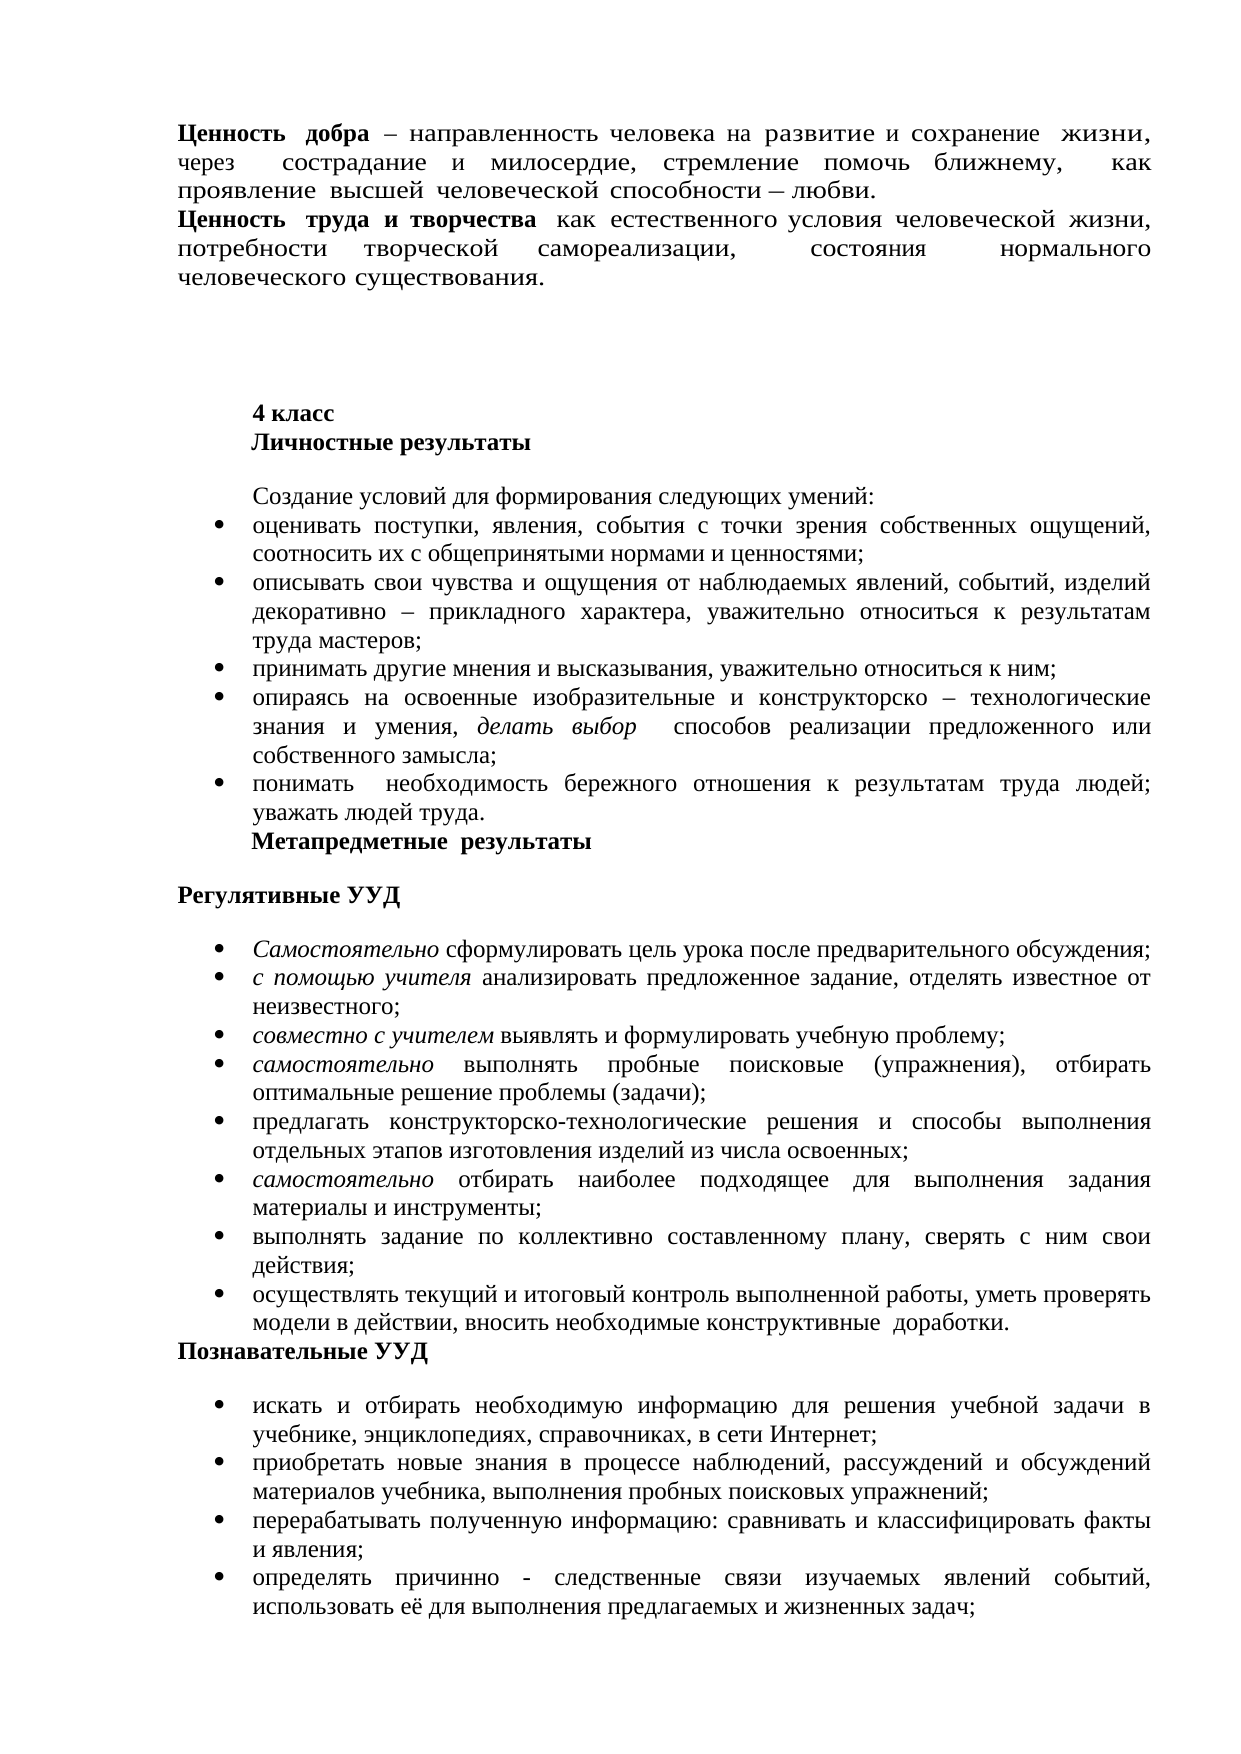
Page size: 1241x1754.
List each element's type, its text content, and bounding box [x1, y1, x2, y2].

list осуществлять текущий и итоговый контроль выполненной работы, уметь проверять модели в действии, вносить необходимые конструктивные доработки. [215, 1279, 1152, 1336]
text Регулятивные УУД [133, 880, 1152, 908]
text Познавательные УУД [177, 1336, 1152, 1365]
list выполнять задание по коллективно составленному плану, сверять с ним свои действия; [215, 1221, 1152, 1279]
list искать и отбирать необходимую информацию для решения учебной задачи в учебнике, энциклопедиях, справочниках, в сети Интернет; [215, 1390, 1152, 1447]
text Ценность труда и творчества как естественного условия человеческой жизни, потребности творческой самореализации, состояния нормального человеческого существования. [177, 204, 1152, 291]
text Личностные результаты [177, 427, 1152, 456]
list с помощью учителя анализировать предложенное задание, отделять известное от неизвестного; [215, 962, 1152, 1020]
list описывать свои чувства и ощущения от наблюдаемых явлений, событий, изделий декоративно – прикладного характера, уважительно относиться к результатам труда мастеров; [215, 567, 1152, 653]
text 4 класс [252, 398, 1152, 427]
list совместно с учителем выявлять и формулировать учебную проблему; [215, 1020, 1152, 1049]
list понимать необходимость бережного отношения к результатам труда людей; уважать людей труда. [215, 768, 1152, 826]
list оценивать поступки, явления, события с точки зрения собственных ощущений, соотносить их с общепринятыми нормами и ценностями; [215, 510, 1152, 567]
text Создание условий для формирования следующих умений: [252, 481, 1152, 510]
list опираясь на освоенные изобразительные и конструкторско – технологические знания и умения, делать выбор способов реализации предложенного или собственного замысла; [215, 682, 1152, 768]
list предлагать конструкторско-технологические решения и способы выполнения отдельных этапов изготовления изделий из числа освоенных; [215, 1106, 1152, 1164]
text Ценность добра – направленность человека на развитие и сохранение жизни, через сострадание и милосердие, стремление помочь ближнему, как проявление высшей человеческой способности – любви. [177, 118, 1152, 204]
list принимать другие мнения и высказывания, уважительно относиться к ним; [215, 653, 1152, 682]
list Самостоятельно сформулировать цель урока после предварительного обсуждения; [215, 934, 1152, 962]
list самостоятельно отбирать наиболее подходящее для выполнения задания материалы и инструменты; [215, 1164, 1152, 1221]
list определять причинно - следственные связи изучаемых явлений событий, использовать её для выполнения предлагаемых и жизненных задач; [215, 1562, 1152, 1620]
list приобретать новые знания в процессе наблюдений, рассуждений и обсуждений материалов учебника, выполнения пробных поисковых упражнений; [215, 1447, 1152, 1505]
text Метапредметные результаты [133, 826, 1152, 855]
list перерабатывать полученную информацию: сравнивать и классифицировать факты и явления; [215, 1505, 1152, 1562]
list самостоятельно выполнять пробные поисковые (упражнения), отбирать оптимальные решение проблемы (задачи); [215, 1049, 1152, 1106]
